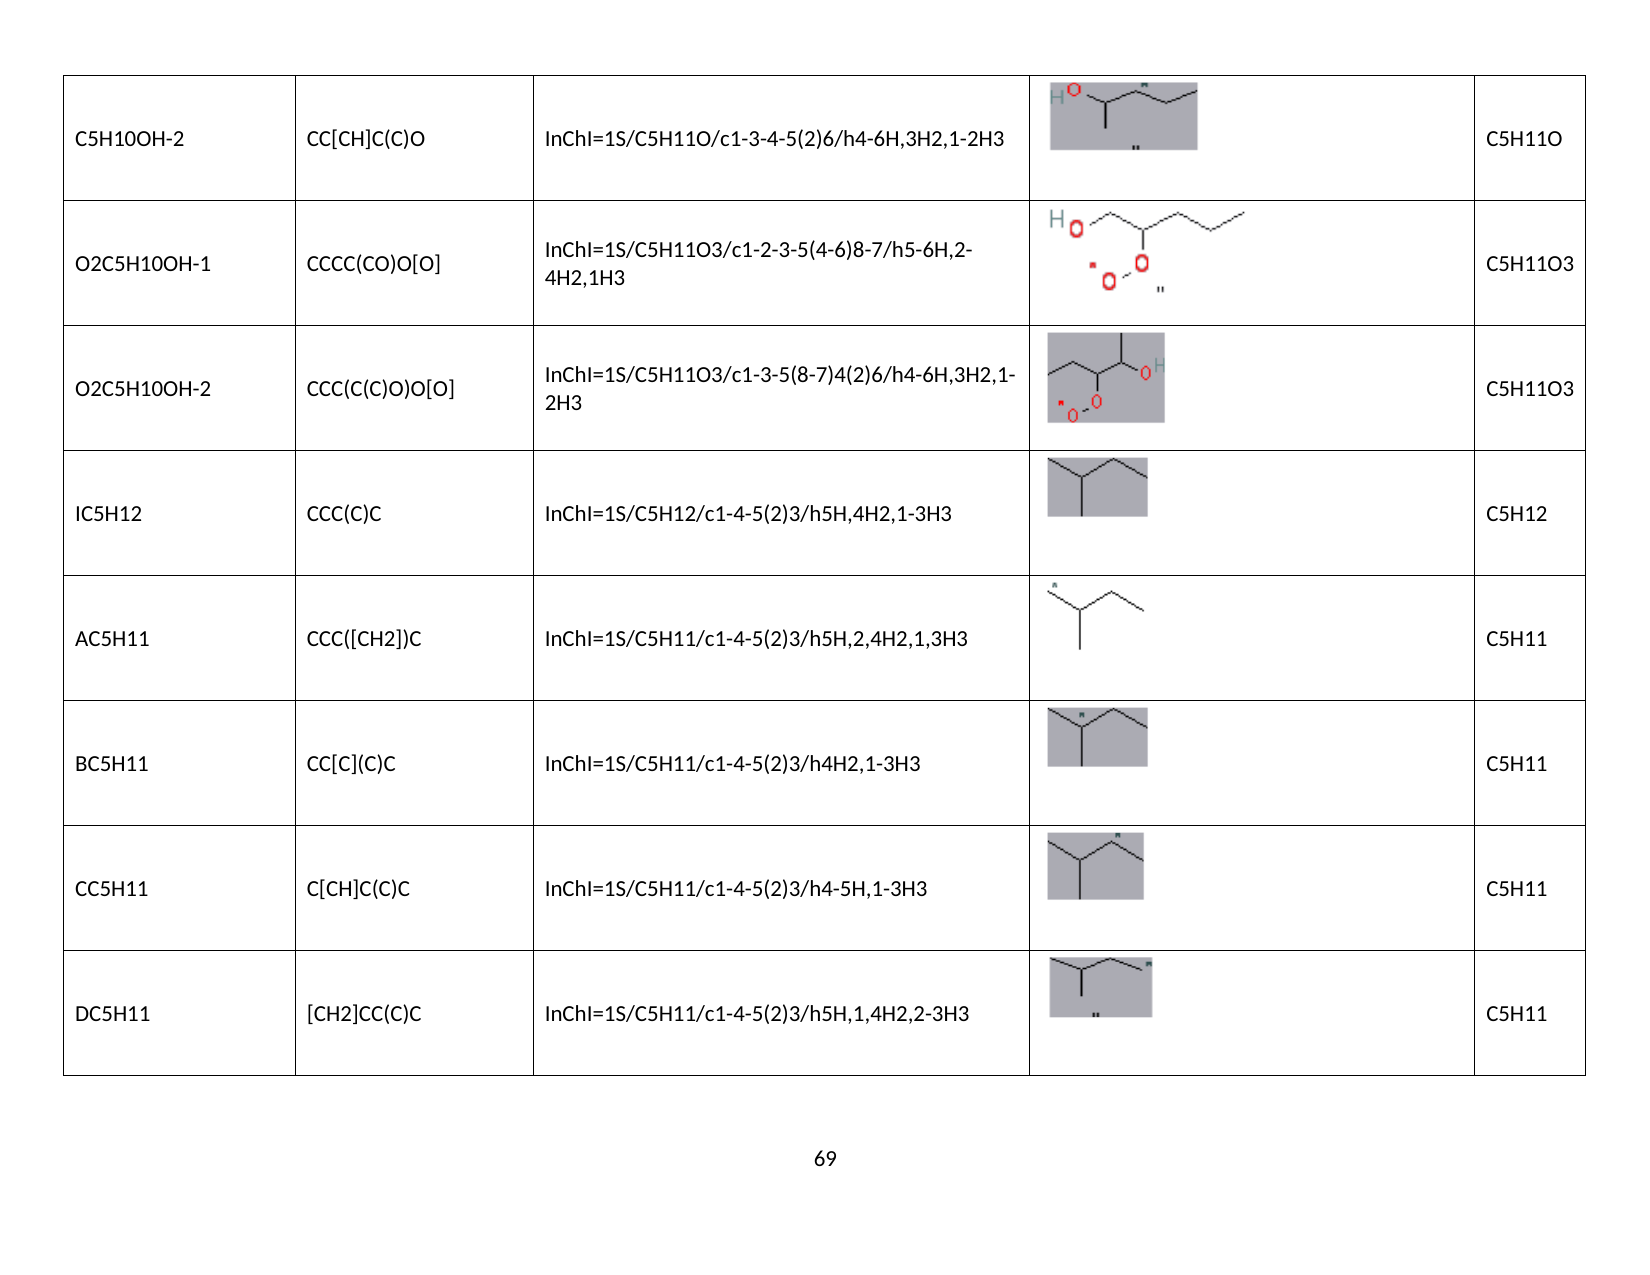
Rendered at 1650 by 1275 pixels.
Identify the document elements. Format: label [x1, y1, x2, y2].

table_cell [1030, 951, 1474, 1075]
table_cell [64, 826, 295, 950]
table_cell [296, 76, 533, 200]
picture [1041, 76, 1209, 158]
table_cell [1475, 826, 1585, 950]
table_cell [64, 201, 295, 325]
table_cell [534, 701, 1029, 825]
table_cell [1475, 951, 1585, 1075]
picture [1041, 951, 1163, 1025]
picture [1041, 701, 1155, 775]
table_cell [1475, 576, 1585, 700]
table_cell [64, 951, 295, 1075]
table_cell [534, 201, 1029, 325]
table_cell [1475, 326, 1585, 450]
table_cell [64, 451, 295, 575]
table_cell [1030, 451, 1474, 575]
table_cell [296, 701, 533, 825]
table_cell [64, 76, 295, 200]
picture [1041, 326, 1173, 431]
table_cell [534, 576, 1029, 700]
picture [1041, 451, 1155, 525]
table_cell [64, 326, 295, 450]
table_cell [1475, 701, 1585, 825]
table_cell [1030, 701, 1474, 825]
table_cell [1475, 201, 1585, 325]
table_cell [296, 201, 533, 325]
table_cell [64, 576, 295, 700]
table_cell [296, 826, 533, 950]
picture [1041, 576, 1152, 658]
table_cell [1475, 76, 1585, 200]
picture [1041, 826, 1152, 908]
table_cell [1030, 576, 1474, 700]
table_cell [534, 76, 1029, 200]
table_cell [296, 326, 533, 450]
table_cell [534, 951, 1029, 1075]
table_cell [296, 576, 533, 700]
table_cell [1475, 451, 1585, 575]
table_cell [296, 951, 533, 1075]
picture [1041, 201, 1255, 303]
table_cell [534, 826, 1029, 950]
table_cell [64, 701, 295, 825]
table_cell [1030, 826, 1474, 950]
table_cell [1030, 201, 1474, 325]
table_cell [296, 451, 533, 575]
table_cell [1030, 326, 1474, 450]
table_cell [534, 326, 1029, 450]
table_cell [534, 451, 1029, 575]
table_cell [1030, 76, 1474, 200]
